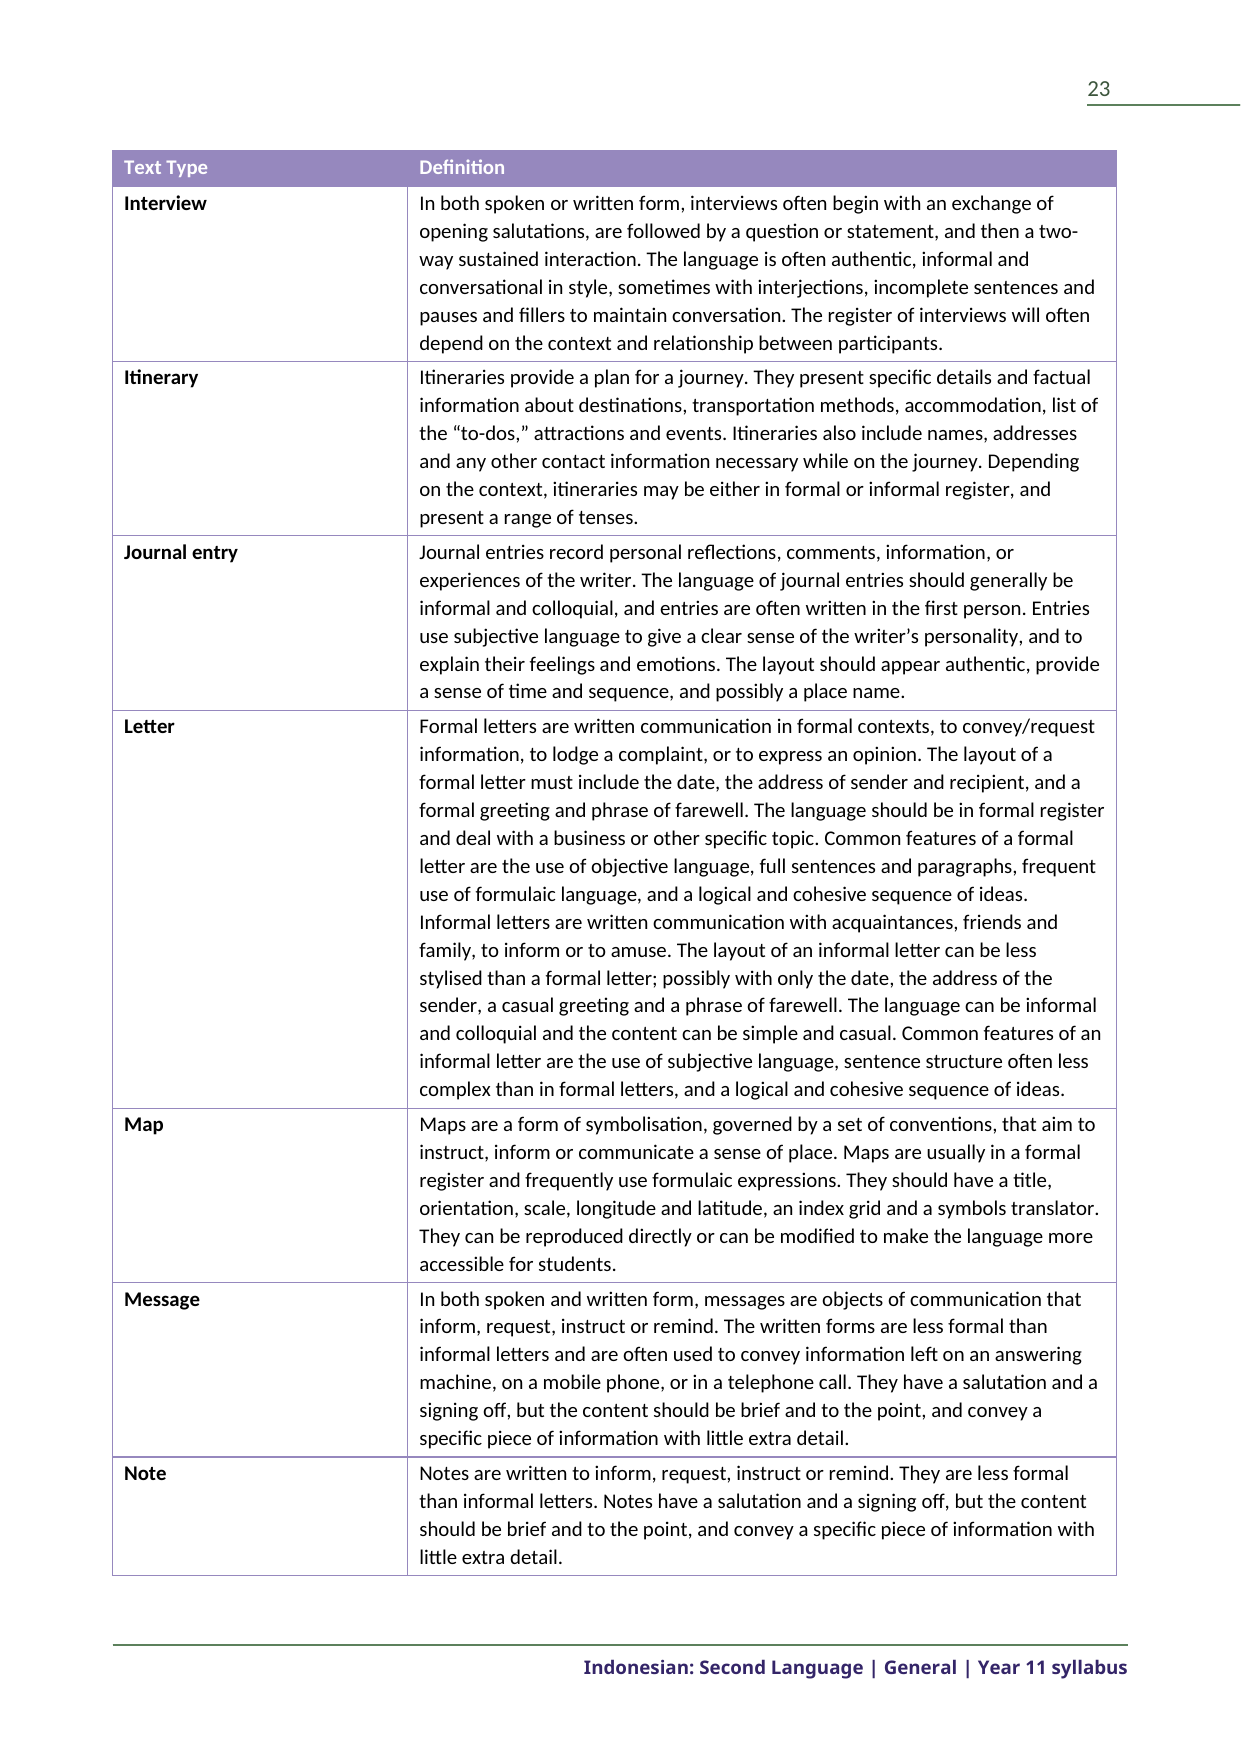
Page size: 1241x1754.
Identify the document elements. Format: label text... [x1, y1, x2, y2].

table_cell Journal entries record personal reflections, comments, information, or experiences of the writer. The language of journal entries should generally be informal and colloquial, and entries are often written in the first person. Entries use subjective language to give a clear sense of the writer’s personality, and to explain their feelings and emotions. The layout should appear authentic, provide a sense of time and sequence, and possibly a place name. [408, 536, 1116, 709]
table_cell Interview [113, 187, 407, 361]
table_header Text Type [113, 151, 407, 186]
table_cell Journal entry [113, 536, 407, 709]
table_cell Maps are a form of symbolisation, governed by a set of conventions, that aim to instruct, inform or communicate a sense of place. Maps are usually in a formal register and frequently use formulaic expressions. They should have a title, orientation, scale, longitude and latitude, an index grid and a symbols translator. They can be reproduced directly or can be modified to make the language more accessible for students. [408, 1109, 1116, 1282]
table_cell In both spoken or written form, interviews often begin with an exchange of opening salutations, are followed by a question or statement, and then a two-way sustained interaction. The language is often authentic, informal and conversational in style, sometimes with interjections, incomplete sentences and pauses and fillers to maintain conversation. The register of interviews will often depend on the context and relationship between participants. [408, 187, 1116, 361]
table_cell Map [113, 1109, 407, 1282]
table_cell In both spoken and written form, messages are objects of communication that inform, request, instruct or remind. The written forms are less formal than informal letters and are often used to convey information left on an answering machine, on a mobile phone, or in a telephone call. They have a salutation and a signing off, but the content should be brief and to the point, and convey a specific piece of information with little extra detail. [408, 1283, 1116, 1456]
table_cell Notes are written to inform, request, instruct or remind. They are less formal than informal letters. Notes have a salutation and a signing off, but the content should be brief and to the point, and convey a specific piece of information with little extra detail. [408, 1458, 1116, 1575]
table_cell Note [113, 1458, 407, 1575]
table_cell Letter [113, 711, 407, 1107]
table_cell Formal letters are written communication in formal contexts, to convey/request information, to lodge a complaint, or to express an opinion. The layout of a formal letter must include the date, the address of sender and recipient, and a formal greeting and phrase of farewell. The language should be in formal register and deal with a business or other specific topic. Common features of a formal letter are the use of objective language, full sentences and paragraphs, frequent use of formulaic language, and a logical and cohesive sequence of ideas. Informal letters are written communication with acquaintances, friends and family, to inform or to amuse. The layout of an informal letter can be less stylised than a formal letter; possibly with only the date, the address of the sender, a casual greeting and a phrase of farewell. The language can be informal and colloquial and the content can be simple and casual. Common features of an informal letter are the use of subjective language, sentence structure often less complex than in formal letters, and a logical and cohesive sequence of ideas. [408, 711, 1116, 1107]
table_header Definition [408, 151, 1116, 186]
table_cell Message [113, 1283, 407, 1456]
table_cell Itinerary [113, 362, 407, 535]
table_cell Itineraries provide a plan for a journey. They present specific details and factual information about destinations, transportation methods, accommodation, list of the “to-dos,” attractions and events. Itineraries also include names, addresses and any other contact information necessary while on the journey. Depending on the context, itineraries may be either in formal or informal register, and present a range of tenses. [408, 362, 1116, 535]
